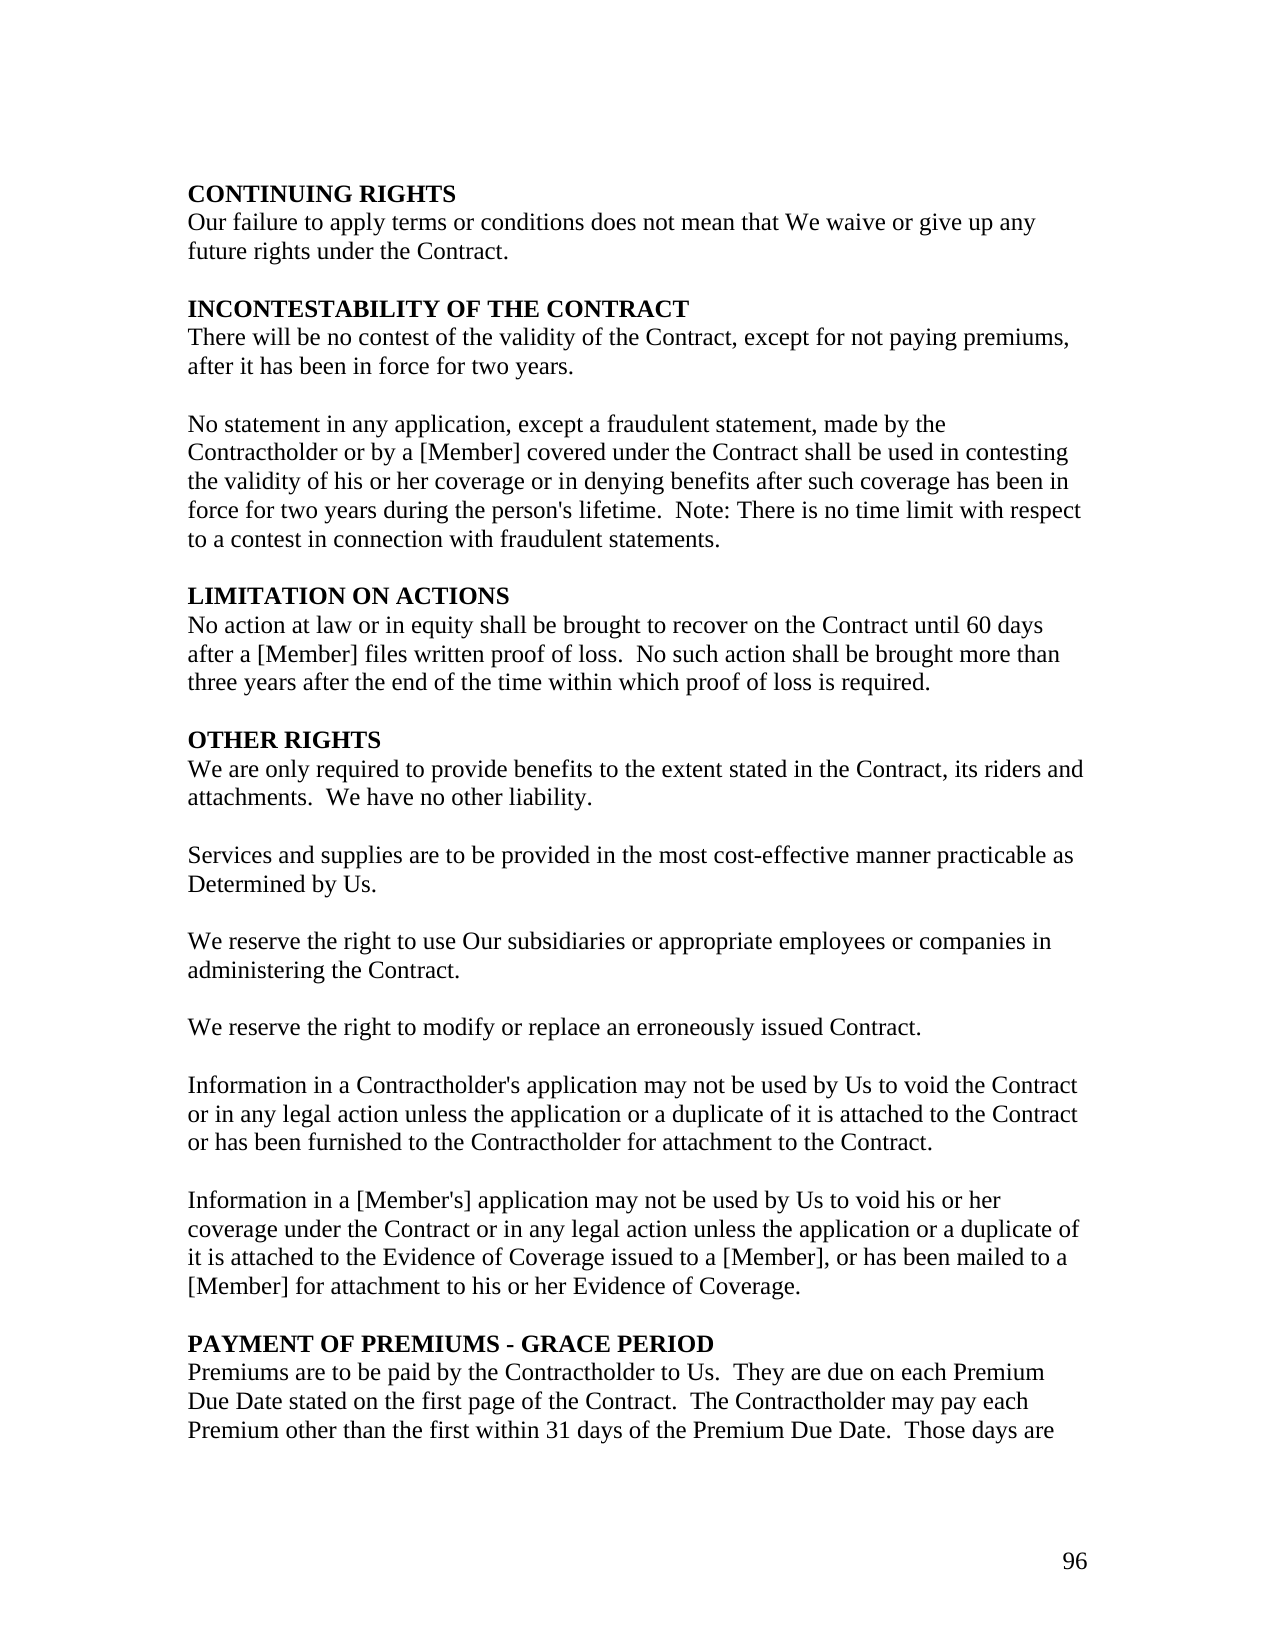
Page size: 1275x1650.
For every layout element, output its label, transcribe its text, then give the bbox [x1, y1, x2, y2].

text We reserve the right to modify or replace an erroneously issued Contract. [187, 1012, 1087, 1041]
text We are only required to provide benefits to the extent stated in the Contract, its riders and attachments. We have no other liability. [187, 754, 1087, 811]
text No action at law or in equity shall be brought to recover on the Contract until 60 days after a [Member] files written proof of loss. No such action shall be brought more than three years after the end of the time within which proof of loss is required. [187, 610, 1087, 696]
text OTHER RIGHTS [187, 725, 1087, 754]
text There will be no contest of the validity of the Contract, except for not paying premiums, after it has been in force for two years. [187, 322, 1087, 380]
text Information in a Contractholder's application may not be used by Us to void the Contract or in any legal action unless the application or a duplicate of it is attached to the Contract or has been furnished to the Contractholder for attachment to the Contract. [187, 1070, 1087, 1156]
text LIMITATION ON ACTIONS [187, 581, 1087, 610]
text No statement in any application, except a fraudulent statement, made by the Contractholder or by a [Member] covered under the Contract shall be used in contesting the validity of his or her coverage or in denying benefits after such coverage has been in force for two years during the person's lifetime. Note: There is no time limit with respect to a contest in connection with fraudulent statements. [187, 409, 1087, 552]
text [187, 1357, 1087, 1444]
text PAYMENT OF PREMIUMS - GRACE PERIOD [187, 1329, 1087, 1357]
text CONTINUING RIGHTS [187, 179, 1087, 207]
text Our failure to apply terms or conditions does not mean that We waive or give up any future rights under the Contract. [187, 207, 1087, 265]
text We reserve the right to use Our subsidiaries or appropriate employees or companies in administering the Contract. [187, 926, 1087, 984]
text Information in a [Member's] application may not be used by Us to void his or her coverage under the Contract or in any legal action unless the application or a duplicate of it is attached to the Evidence of Coverage issued to a [Member], or has been mailed to a [Member] for attachment to his or her Evidence of Coverage. [187, 1185, 1087, 1300]
text INCONTESTABILITY OF THE CONTRACT [187, 294, 1087, 322]
text Services and supplies are to be provided in the most cost-effective manner practicable as Determined by Us. [187, 840, 1087, 897]
